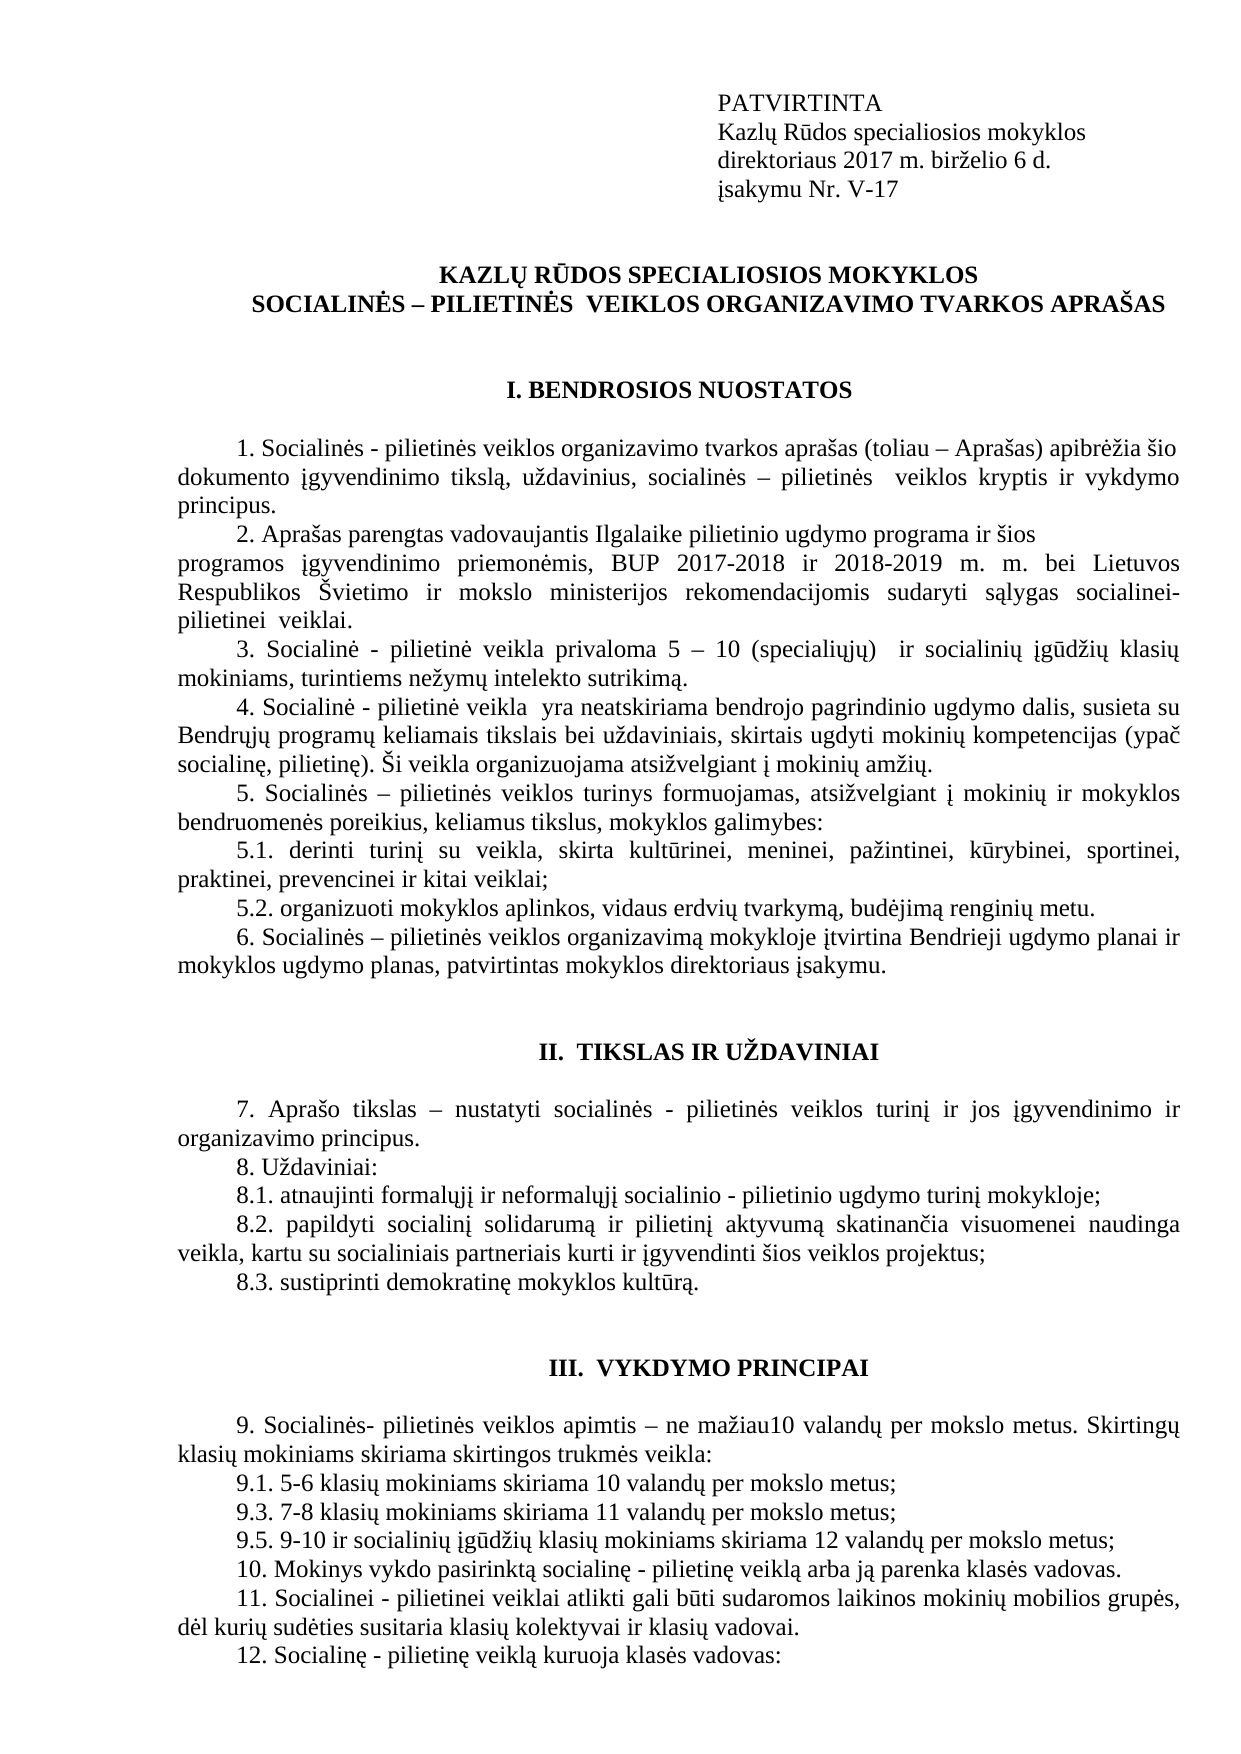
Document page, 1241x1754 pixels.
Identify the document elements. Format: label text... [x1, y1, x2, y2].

text 8.2. papildyti socialinį solidarumą ir pilietinį aktyvumą skatinančia visuomenei naudinga veikla, kartu su socialiniais partneriais kurti ir įgyvendinti šios veiklos projektus; [177, 1209, 1181, 1267]
text 4. Socialinė - pilietinė veikla yra neatskiriama bendrojo pagrindinio ugdymo dalis, susieta su Bendrųjų programų keliamais tikslais bei uždaviniais, skirtais ugdyti mokinių kompetencijas (ypač socialinę, pilietinę). Ši veikla organizuojama atsižvelgiant į mokinių amžių. [177, 692, 1181, 778]
text 12. Socialinę - pilietinę veiklą kuruoja klasės vadovas: [177, 1640, 1181, 1669]
text II. TIKSLAS IR UŽDAVINIAI [177, 1037, 1181, 1065]
text 7. Aprašo tikslas – nustatyti socialinės - pilietinės veiklos turinį ir jos įgyvendinimo ir organizavimo principus. [177, 1094, 1181, 1152]
text 9.1. 5-6 klasių mokiniams skiriama 10 valandų per mokslo metus; [177, 1468, 1181, 1497]
text 8. Uždaviniai: [177, 1152, 1181, 1180]
text 6. Socialinės – pilietinės veiklos organizavimą mokykloje įtvirtina Bendrieji ugdymo planai ir mokyklos ugdymo planas, patvirtintas mokyklos direktoriaus įsakymu. [177, 922, 1181, 979]
text 3. Socialinė - pilietinė veikla privaloma 5 – 10 (specialiųjų) ir socialinių įgūdžių klasių mokiniams, turintiems nežymų intelekto sutrikimą. [177, 634, 1181, 692]
text 5.1. derinti turinį su veikla, skirta kultūrinei, meninei, pažintinei, kūrybinei, sportinei, praktinei, prevencinei ir kitai veiklai; [177, 835, 1181, 893]
text įsakymu Nr. V-17 [717, 174, 1181, 203]
text KAZLŲ RŪDOS SPECIALIOSIOS MOKYKLOS [177, 260, 1181, 289]
text 8.3. sustiprinti demokratinę mokyklos kultūrą. [177, 1267, 1181, 1295]
text 9. Socialinės- pilietinės veiklos apimtis – ne mažiau10 valandų per mokslo metus. Skirtingų klasių mokiniams skiriama skirtingos trukmės veikla: [177, 1410, 1181, 1468]
text 2. Aprašas parengtas vadovaujantis Ilgalaike pilietinio ugdymo programa ir šios [177, 519, 1181, 548]
text 1. Socialinės - pilietinės veiklos organizavimo tvarkos aprašas (toliau – Aprašas) apibrėžia šio [177, 433, 1181, 462]
text Kazlų Rūdos specialiosios mokyklos direktoriaus 2017 m. birželio 6 d. [717, 117, 1181, 174]
text 8.1. atnaujinti formalųjį ir neformalųjį socialinio - pilietinio ugdymo turinį mokykloje; [177, 1180, 1181, 1209]
text programos įgyvendinimo priemonėmis, BUP 2017-2018 ir 2018-2019 m. m. bei Lietuvos Respublikos Švietimo ir mokslo ministerijos rekomendacijomis sudaryti sąlygas socialinei- pilietinei veiklai. [177, 548, 1181, 634]
text 5. Socialinės – pilietinės veiklos turinys formuojamas, atsižvelgiant į mokinių ir mokyklos bendruomenės poreikius, keliamus tikslus, mokyklos galimybes: [177, 778, 1181, 835]
text dokumento įgyvendinimo tikslą, uždavinius, socialinės – pilietinės veiklos kryptis ir vykdymo principus. [177, 462, 1181, 519]
text 10. Mokinys vykdo pasirinktą socialinę - pilietinę veiklą arba ją parenka klasės vadovas. [177, 1554, 1181, 1583]
text SOCIALINĖS – PILIETINĖS VEIKLOS ORGANIZAVIMO TVARKOS APRAŠAS [177, 289, 1181, 318]
text I. BENDROSIOS NUOSTATOS [177, 375, 1181, 404]
text 11. Socialinei - pilietinei veiklai atlikti gali būti sudaromos laikinos mokinių mobilios grupės, dėl kurių sudėties susitaria klasių kolektyvai ir klasių vadovai. [177, 1583, 1181, 1640]
text III. VYKDYMO PRINCIPAI [177, 1353, 1181, 1382]
text 9.5. 9-10 ir socialinių įgūdžių klasių mokiniams skiriama 12 valandų per mokslo metus; [177, 1525, 1181, 1554]
text 5.2. organizuoti mokyklos aplinkos, vidaus erdvių tvarkymą, budėjimą renginių metu. [177, 893, 1181, 922]
text 9.3. 7-8 klasių mokiniams skiriama 11 valandų per mokslo metus; [177, 1497, 1181, 1525]
text PATVIRTINTA [717, 59, 1181, 117]
